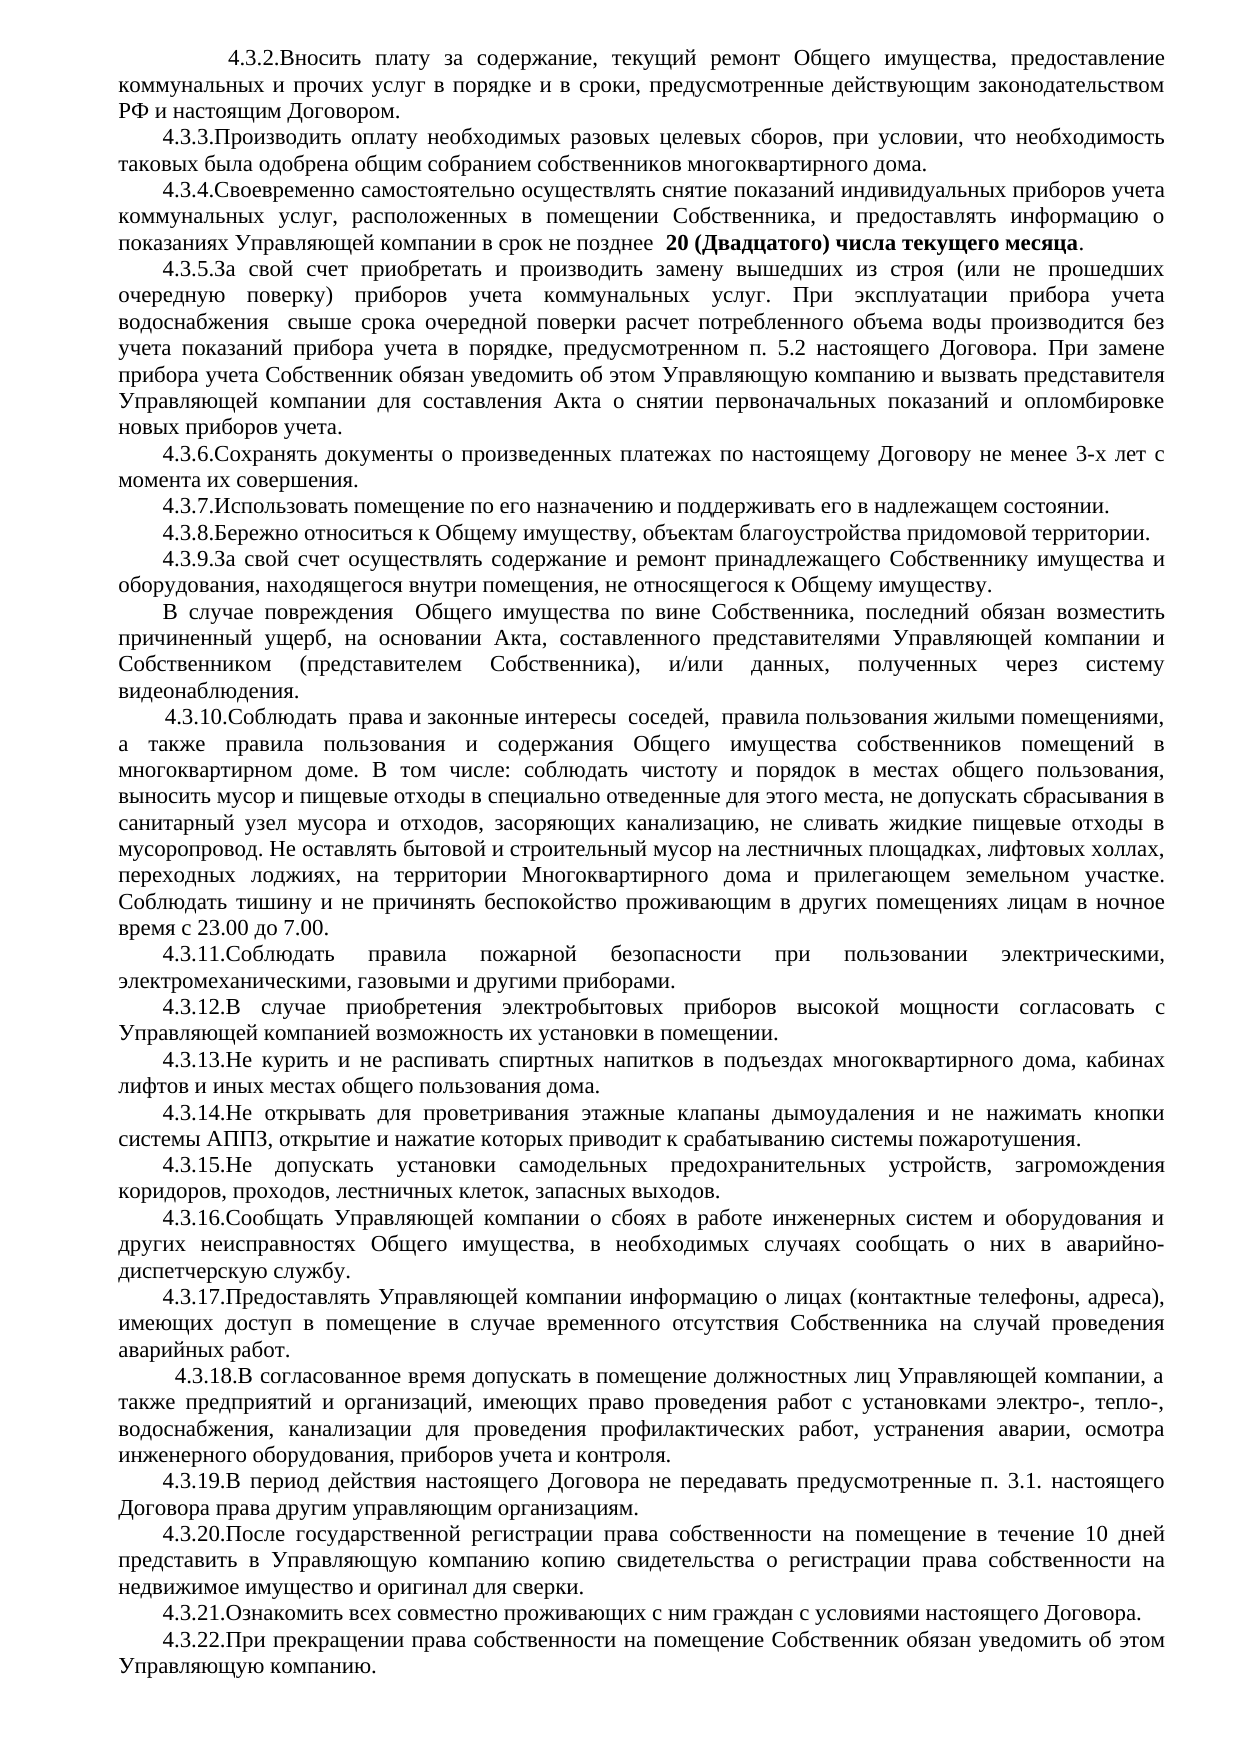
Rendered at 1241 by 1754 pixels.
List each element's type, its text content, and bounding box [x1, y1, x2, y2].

text В случае повреждения Общего имущества по вине Собственника, последний обязан возместить причиненный ущерб, на основании Акта, составленного представителями Управляющей компании и Собственником (представителем Собственника), и/или данных, полученных через систему видеонаблюдения. [118, 598, 1167, 703]
text 4.3.10.Соблюдать права и законные интересы соседей, правила пользования жилыми помещениями, а также правила пользования и содержания Общего имущества собственников помещений в многоквартирном доме. В том числе: соблюдать чистоту и порядок в местах общего пользования, выносить мусор и пищевые отходы в специально отведенные для этого места, не допускать сбрасывания в санитарный узел мусора и отходов, засоряющих канализацию, не сливать жидкие пищевые отходы в мусоропровод. Не оставлять бытовой и строительный мусор на лестничных площадках, лифтовых холлах, переходных лоджиях, на территории Многоквартирного дома и прилегающем земельном участке. Соблюдать тишину и не причинять беспокойство проживающим в других помещениях лицам в ночное время с 23.00 до 7.00. [118, 703, 1167, 940]
text 4.3.6.Сохранять документы о произведенных платежах по настоящему Договору не менее 3-х лет с момента их совершения. [118, 440, 1167, 492]
text 4.3.21.Ознакомить всех совместно проживающих с ним граждан с условиями настоящего Договора. [162, 1599, 1167, 1626]
text 4.3.9.За свой счет осуществлять содержание и ремонт принадлежащего Собственнику имущества и оборудования, находящегося внутри помещения, не относящегося к Общему имуществу. [118, 545, 1167, 598]
text 4.3.12.В случае приобретения электробытовых приборов высокой мощности согласовать с Управляющей компанией возможность их установки в помещении. [118, 993, 1167, 1046]
text 4.3.22.При прекращении права собственности на помещение Собственник обязан уведомить об этом Управляющую компанию. [118, 1626, 1167, 1678]
text 4.3.4.Своевременно самостоятельно осуществлять снятие показаний индивидуальных приборов учета коммунальных услуг, расположенных в помещении Собственника, и предоставлять информацию о показаниях Управляющей компании в срок не позднее 20 (Двадцатого) числа текущего месяца. [118, 176, 1167, 255]
text 4.3.3.Производить оплату необходимых разовых целевых сборов, при условии, что необходимость таковых была одобрена общим собранием собственников многоквартирного дома. [118, 123, 1167, 176]
text 4.3.15.Не допускать установки самодельных предохранительных устройств, загромождения коридоров, проходов, лестничных клеток, запасных выходов. [118, 1151, 1167, 1204]
text 4.3.5.За свой счет приобретать и производить замену вышедших из строя (или не прошедших очередную поверку) приборов учета коммунальных услуг. При эксплуатации прибора учета водоснабжения свыше срока очередной поверки расчет потребленного объема воды производится без учета показаний прибора учета в порядке, предусмотренном п. 5.2 настоящего Договора. При замене прибора учета Собственник обязан уведомить об этом Управляющую компанию и вызвать представителя Управляющей компании для составления Акта о снятии первоначальных показаний и опломбировке новых приборов учета. [118, 255, 1167, 440]
text 4.3.17.Предоставлять Управляющей компании информацию о лицах (контактные телефоны, адреса), имеющих доступ в помещение в случае временного отсутствия Собственника на случай проведения аварийных работ. [118, 1283, 1167, 1362]
text 4.3.14.Не открывать для проветривания этажные клапаны дымоудаления и не нажимать кнопки системы АППЗ, открытие и нажатие которых приводит к срабатыванию системы пожаротушения. [118, 1098, 1167, 1151]
text 4.3.18.В согласованное время допускать в помещение должностных лиц Управляющей компании, а также предприятий и организаций, имеющих право проведения работ с установками электро-, тепло-, водоснабжения, канализации для проведения профилактических работ, устранения аварии, осмотра инженерного оборудования, приборов учета и контроля. [118, 1362, 1167, 1467]
text 4.3.13.Не курить и не распивать спиртных напитков в подъездах многоквартирного дома, кабинах лифтов и иных местах общего пользования дома. [118, 1046, 1167, 1098]
text 4.3.2.Вносить плату за содержание, текущий ремонт Общего имущества, предоставление коммунальных и прочих услуг в порядке и в сроки, предусмотренные действующим законодательством РФ и настоящим Договором. [118, 44, 1167, 123]
text 4.3.11.Соблюдать правила пожарной безопасности при пользовании электрическими, электромеханическими, газовыми и другими приборами. [118, 940, 1167, 993]
text 4.3.7.Использовать помещение по его назначению и поддерживать его в надлежащем состоянии. [162, 492, 1167, 519]
text 4.3.16.Сообщать Управляющей компании о сбоях в работе инженерных систем и оборудования и других неисправностях Общего имущества, в необходимых случаях сообщать о них в аварийно-диспетчерскую службу. [118, 1204, 1167, 1283]
text 4.3.19.В период действия настоящего Договора не передавать предусмотренные п. 3.1. настоящего Договора права другим управляющим организациям. [118, 1467, 1167, 1520]
text 4.3.8.Бережно относиться к Общему имуществу, объектам благоустройства придомовой территории. [118, 519, 1167, 545]
text 4.3.20.После государственной регистрации права собственности на помещение в течение 10 дней представить в Управляющую компанию копию свидетельства о регистрации права собственности на недвижимое имущество и оригинал для сверки. [118, 1520, 1167, 1599]
